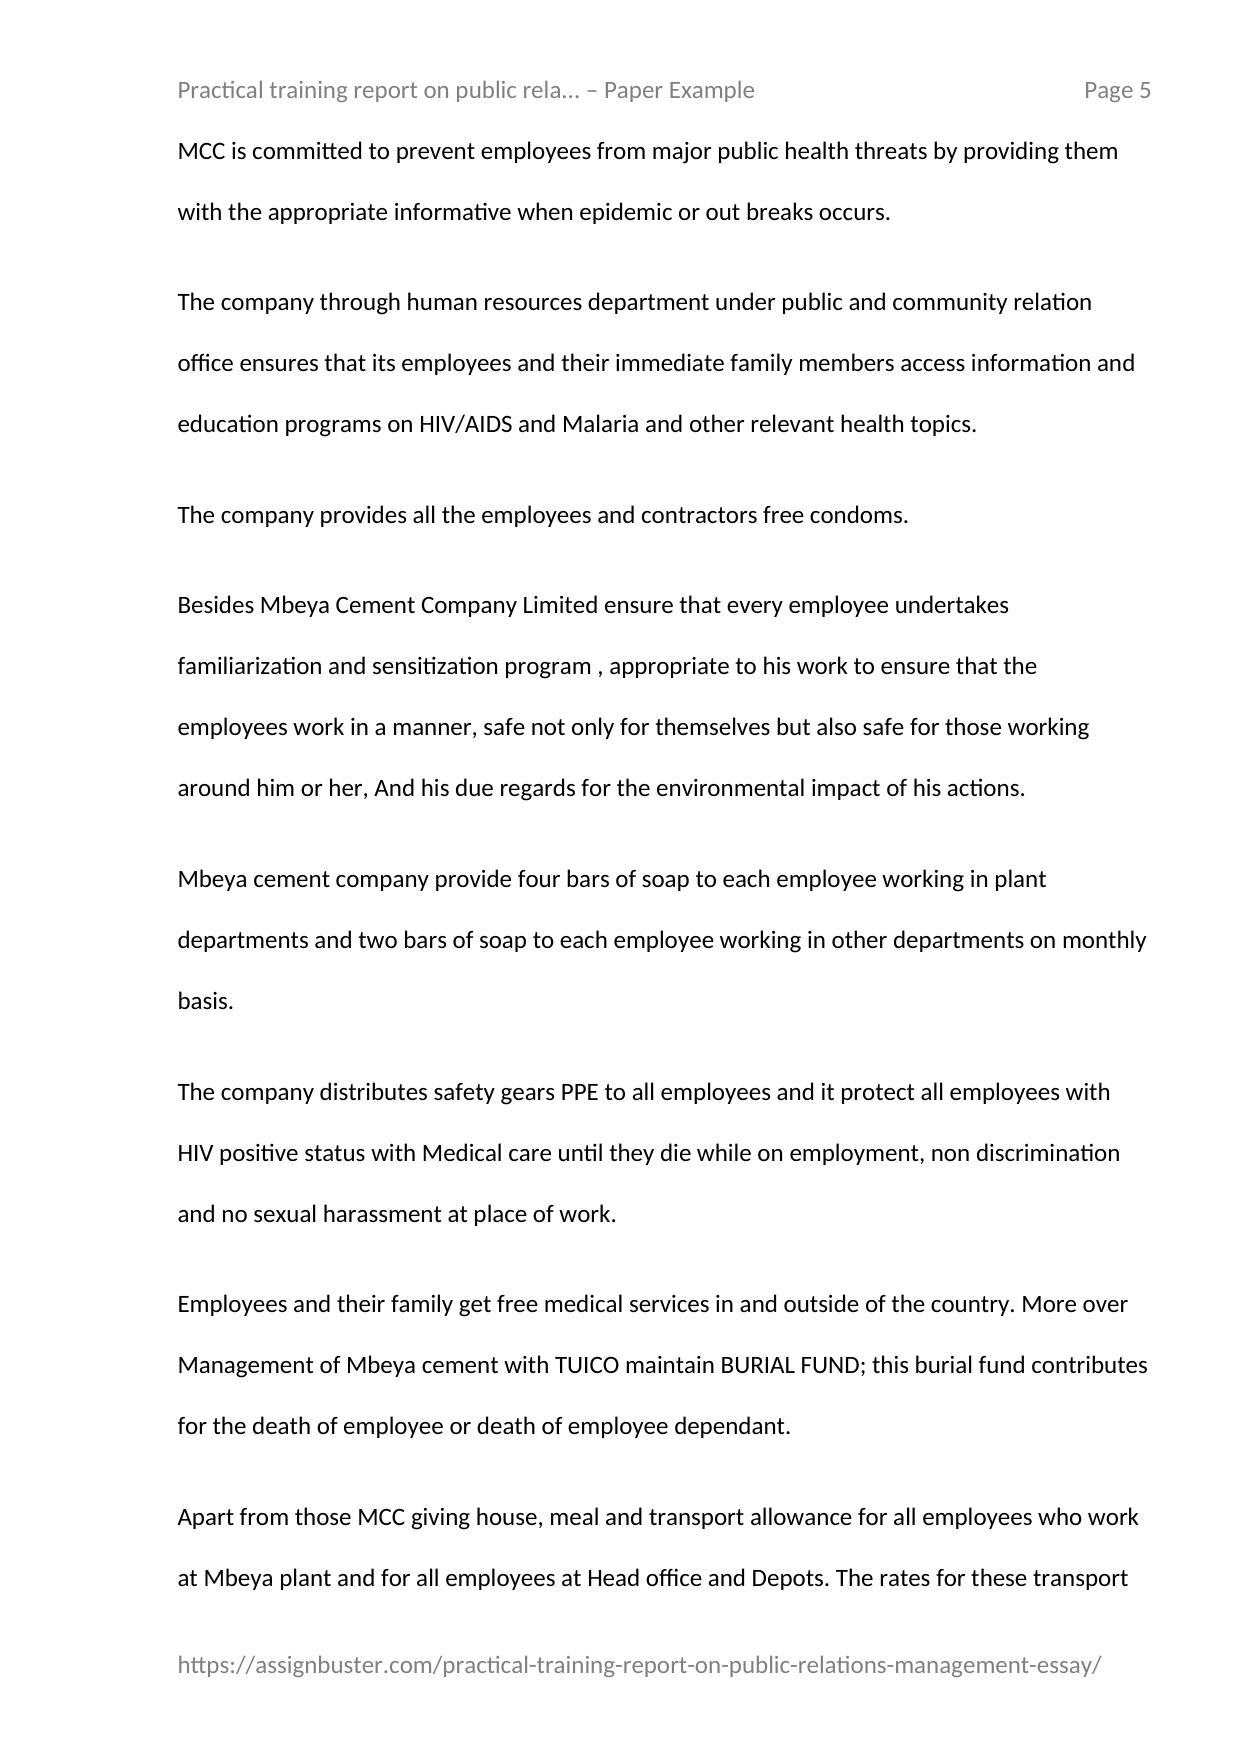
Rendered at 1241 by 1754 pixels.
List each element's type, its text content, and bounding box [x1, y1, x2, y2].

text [177, 1501, 1152, 1592]
text The company distributes safety gears PPE to all employees and it protect all employees with HIV positive status with Medical care until they die while on employment, non discrimination and no sexual harassment at place of work. [177, 1076, 1152, 1228]
text Mbeya cement company provide four bars of soap to each employee working in plant departments and two bars of soap to each employee working in other departments on monthly basis. [177, 863, 1152, 1016]
text Employees and their family get free medical services in and outside of the country. More over Management of Mbeya cement with TUICO maintain BURIAL FUND; this burial fund contributes for the death of employee or death of employee dependant. [177, 1288, 1152, 1441]
text MCC is committed to prevent employees from major public health threats by providing them with the appropriate informative when epidemic or out breaks occurs. [177, 135, 1152, 226]
text The company provides all the employees and contractors free condoms. [177, 499, 1152, 529]
text Besides Mbeya Cement Company Limited ensure that every employee undertakes familiarization and sensitization program , appropriate to his work to ensure that the employees work in a manner, safe not only for themselves but also safe for those working around him or her, And his due regards for the environmental impact of his actions. [177, 589, 1152, 803]
text The company through human resources department under public and community relation office ensures that its employees and their immediate family members access information and education programs on HIV/AIDS and Malaria and other relevant health topics. [177, 286, 1152, 439]
